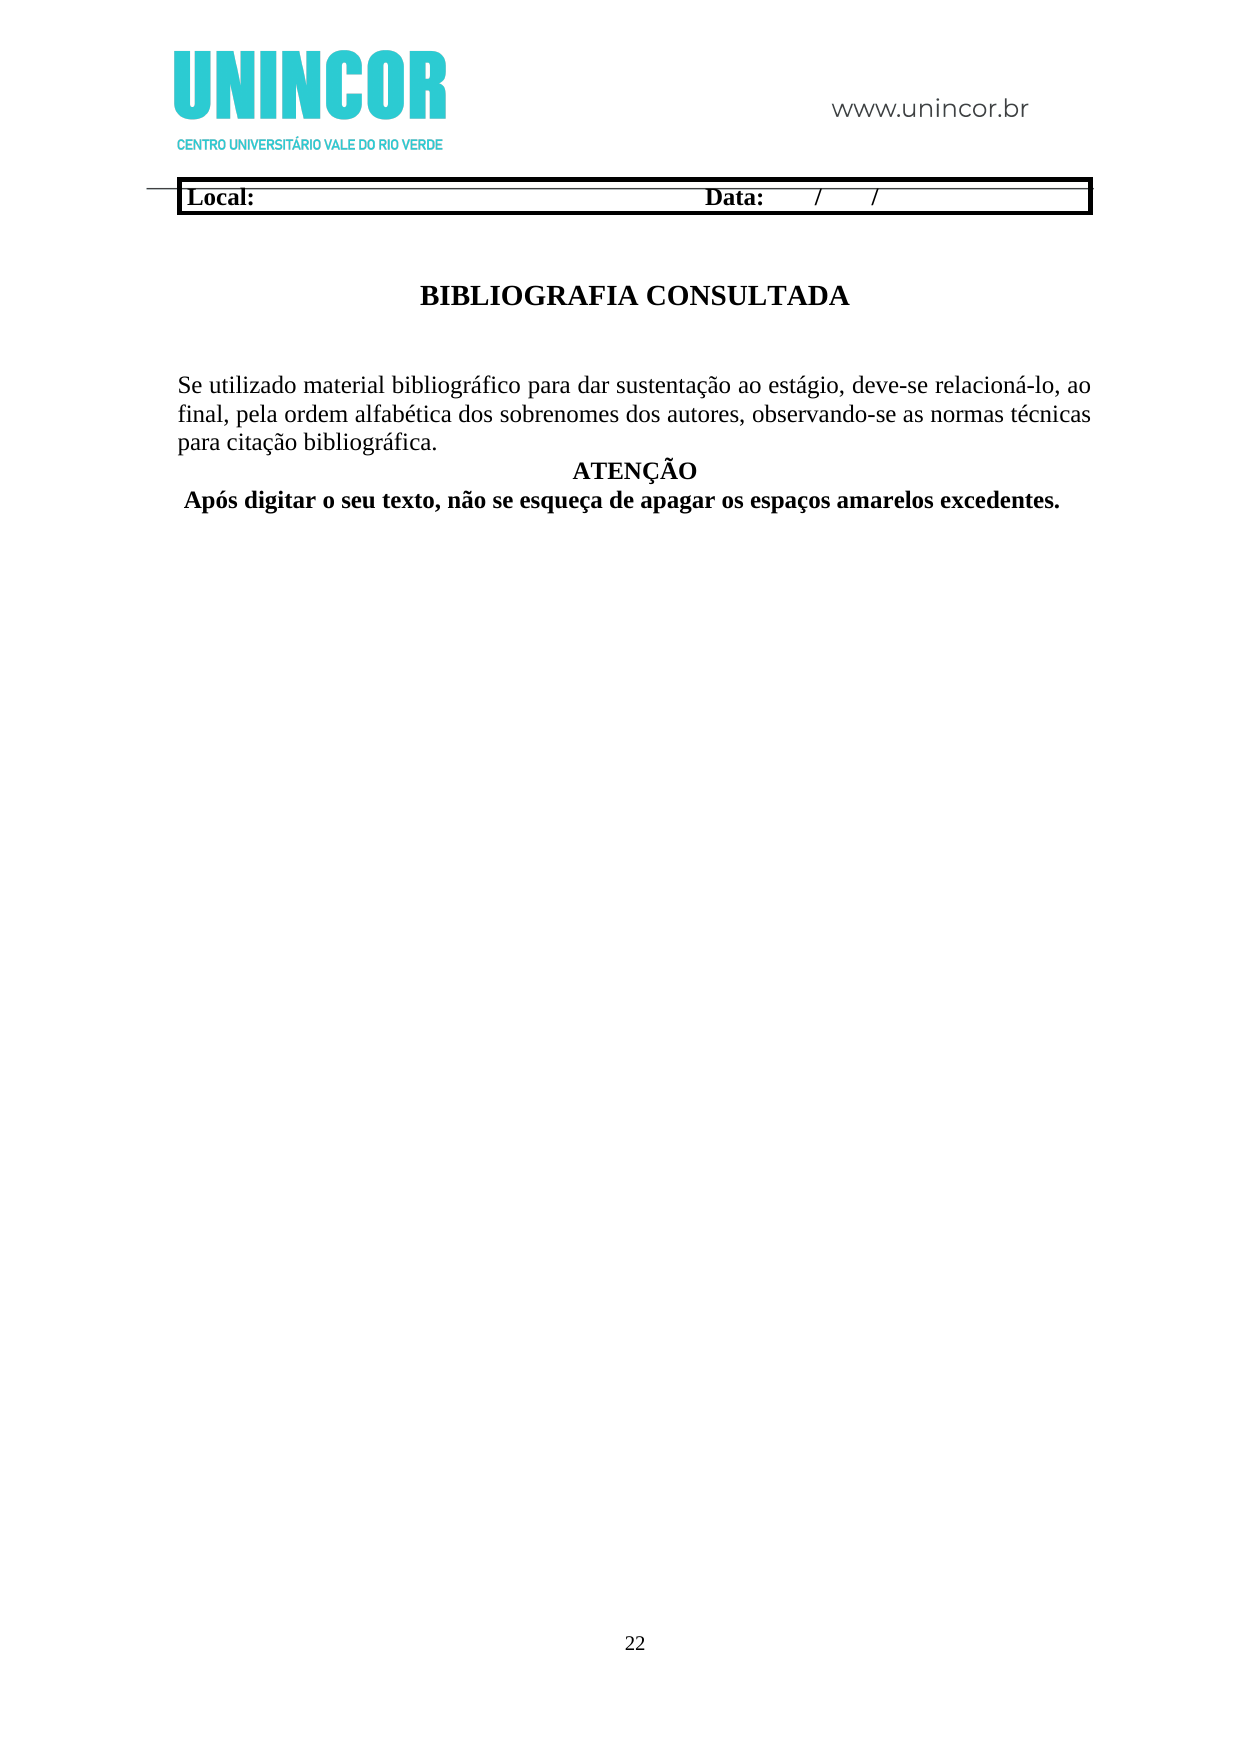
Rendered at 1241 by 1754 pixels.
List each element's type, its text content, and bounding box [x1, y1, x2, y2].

subtitle Após digitar o seu texto, não se esqueça de apagar os espaços amarelos excedentes. [177, 485, 1092, 514]
subtitle Se utilizado material bibliográfico para dar sustentação ao estágio, deve-se relacioná-lo, ao final, pela ordem alfabética dos sobrenomes dos autores, observando-se as normas técnicas para citação bibliográfica. [177, 370, 1092, 456]
table_cell Local: Data: / / [182, 182, 1088, 211]
subtitle BIBLIOGRAFIA CONSULTADA [177, 278, 1092, 311]
title ATENÇÃO [177, 456, 1092, 485]
picture [0, 0, 1240, 268]
